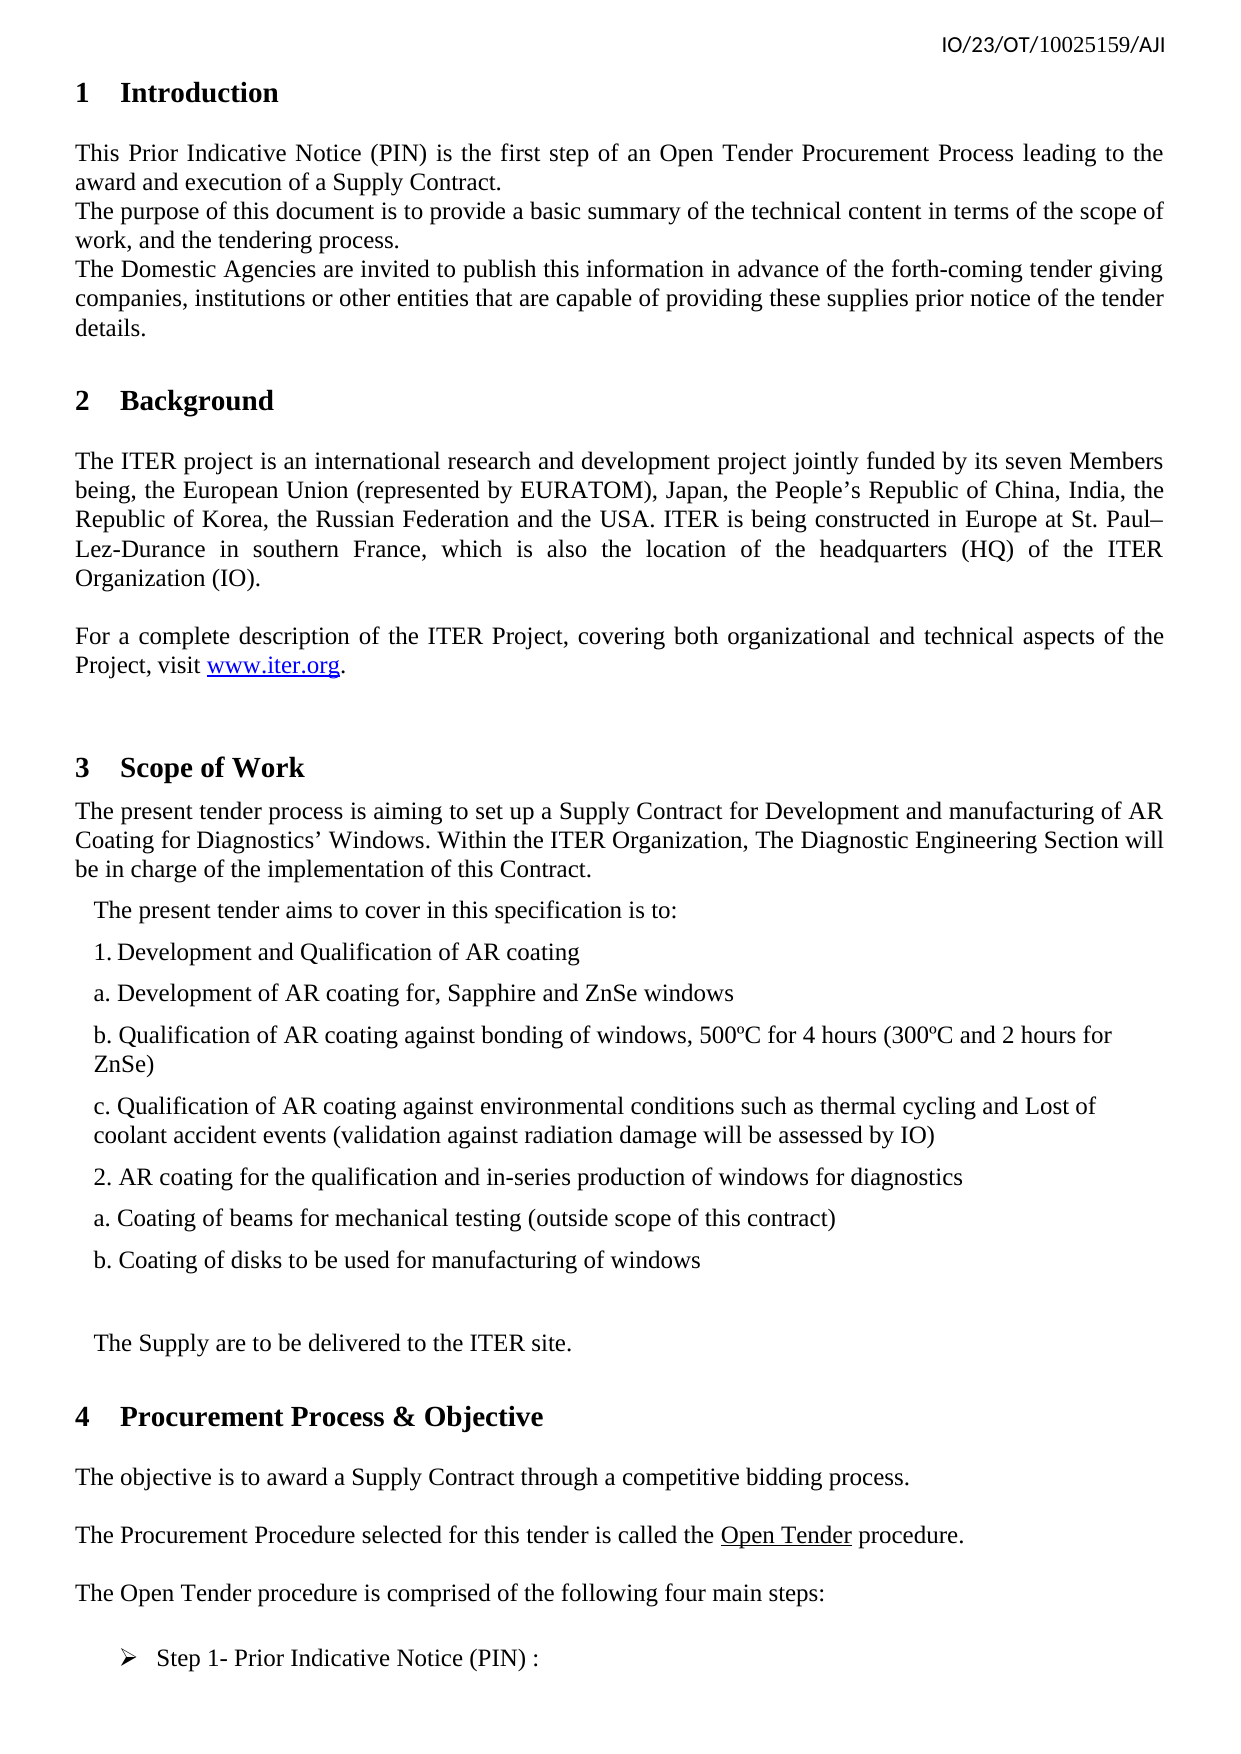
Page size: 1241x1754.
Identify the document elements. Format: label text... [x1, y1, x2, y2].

text a. Coating of beams for mechanical testing (outside scope of this contract) [93, 1203, 1165, 1233]
text The ITER project is an international research and development project jointly funded by its seven Members being, the European Union (represented by EURATOM), Japan, the People’s Republic of China, India, the Republic of Korea, the Russian Federation and the USA. ITER is being constructed in Europe at St. Paul–Lez-Durance in southern France, which is also the location of the headquarters (HQ) of the ITER Organization (IO). [75, 446, 1165, 592]
text The Supply are to be delivered to the ITER site. [93, 1328, 1165, 1358]
subtitle Procurement Process & Objective [75, 1399, 1120, 1432]
text The purpose of this document is to provide a basic summary of the technical content in terms of the scope of work, and the tendering process. [75, 196, 1165, 254]
text c. Qualification of AR coating against environmental conditions such as thermal cycling and Lost of coolant accident events (validation against radiation damage will be assessed by IO) [93, 1091, 1165, 1149]
text b. Coating of disks to be used for manufacturing of windows [93, 1245, 1165, 1274]
list Step 1- Prior Indicative Notice (PIN) : [119, 1643, 1165, 1672]
text a. Development of AR coating for, Sapphire and ZnSe windows [93, 978, 1165, 1008]
text The Procurement Procedure selected for this tender is called the Open Tender procedure. [75, 1520, 1165, 1549]
text The Open Tender procedure is comprised of the following four main steps: [75, 1578, 1165, 1607]
text This Prior Indicative Notice (PIN) is the first step of an Open Tender Procurement Process leading to the award and execution of a Supply Contract. [75, 138, 1165, 196]
subtitle Introduction [75, 75, 1120, 108]
text b. Qualification of AR coating against bonding of windows, 500ºC for 4 hours (300ºC and 2 hours for ZnSe) [93, 1020, 1165, 1078]
text For a complete description of the ITER Project, covering both organizational and technical aspects of the Project, visit www.iter.org. [75, 621, 1165, 679]
text 2. AR coating for the qualification and in-series production of windows for diagnostics [93, 1162, 1165, 1191]
text The present tender aims to cover in this specification is to: [93, 895, 1165, 924]
text The Domestic Agencies are invited to publish this information in advance of the forth-coming tender giving companies, institutions or other entities that are capable of providing these supplies prior notice of the tender details. [75, 254, 1165, 342]
text The objective is to award a Supply Contract through a competitive bidding process. [75, 1462, 1165, 1491]
subtitle Background [75, 383, 1120, 417]
subtitle Scope of Work [75, 750, 1120, 784]
text The present tender process is aiming to set up a Supply Contract for Development and manufacturing of AR Coating for Diagnostics’ Windows. Within the ITER Organization, The Diagnostic Engineering Section will be in charge of the implementation of this Contract. [75, 796, 1165, 883]
text 1. Development and Qualification of AR coating [93, 937, 1165, 966]
